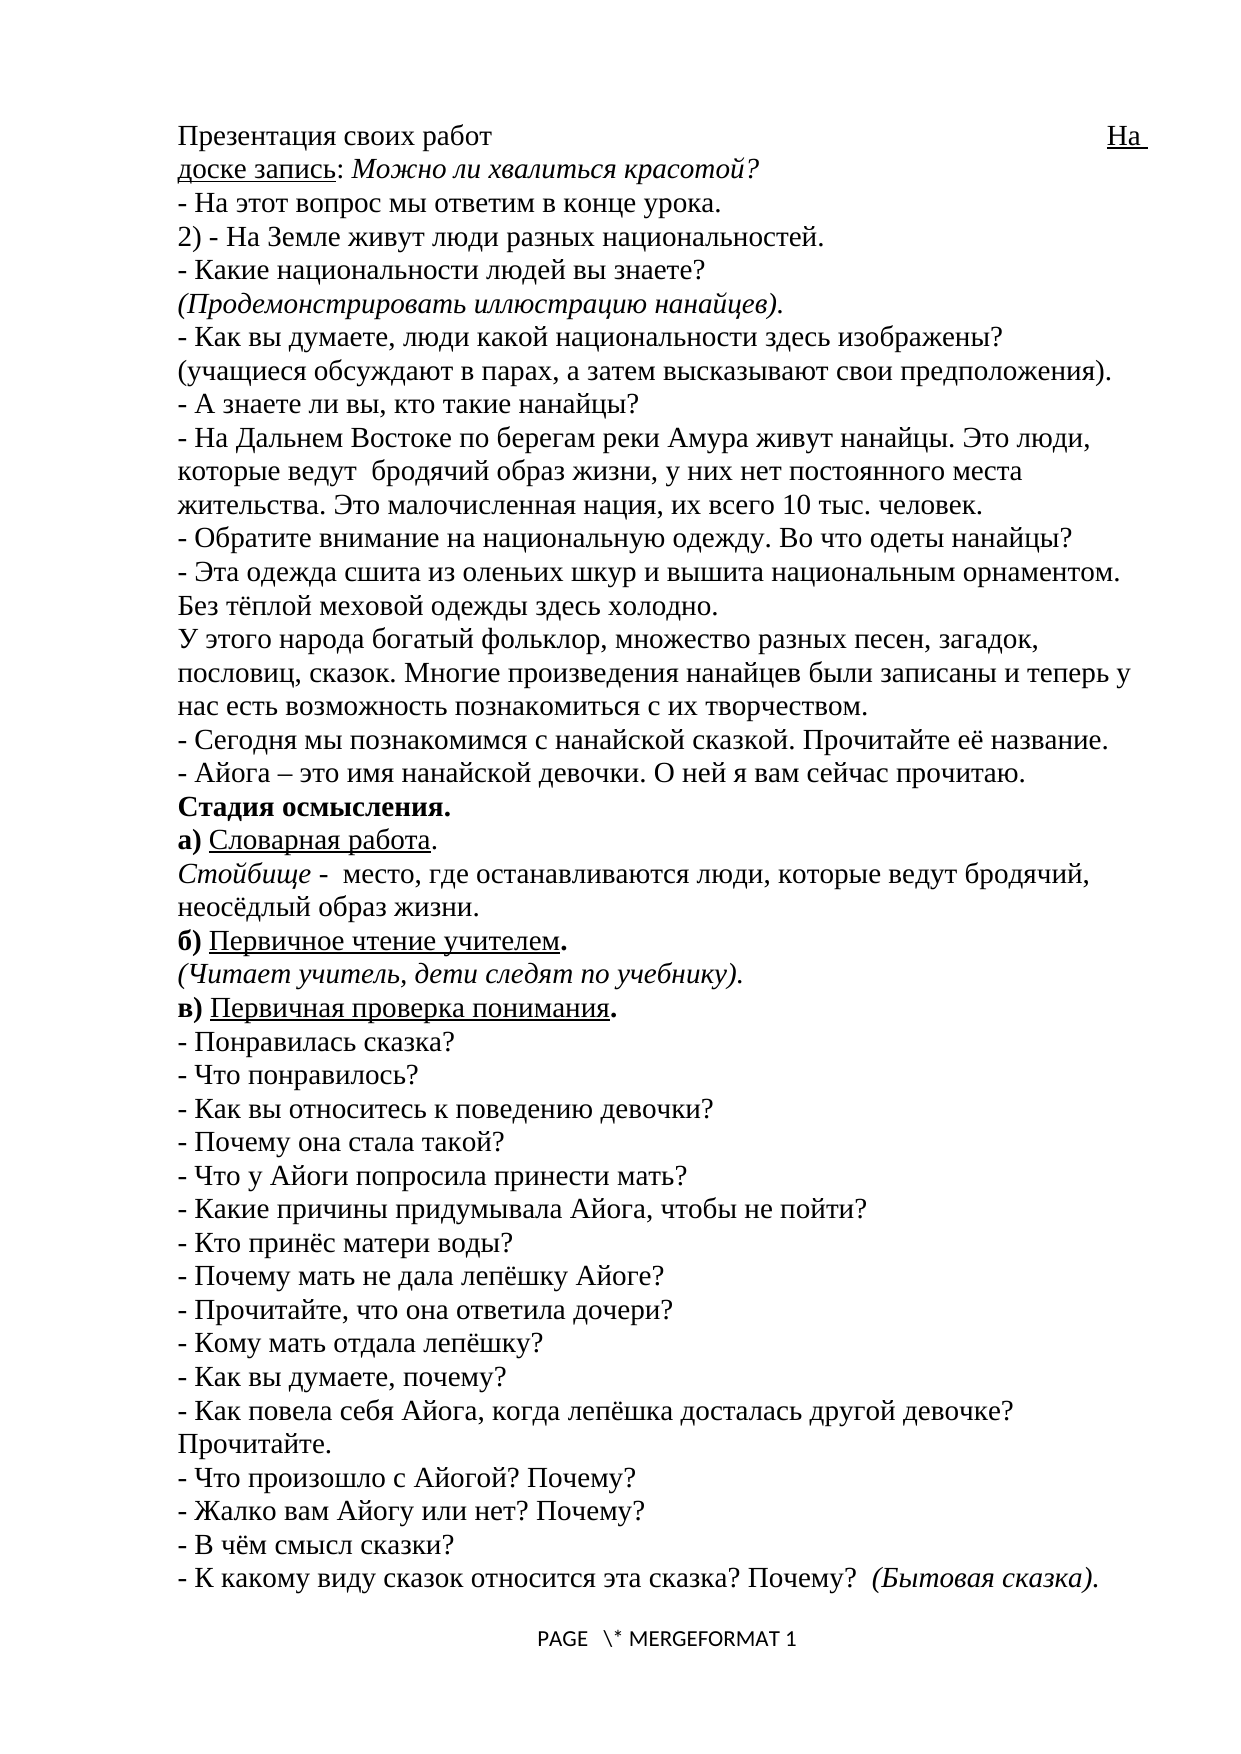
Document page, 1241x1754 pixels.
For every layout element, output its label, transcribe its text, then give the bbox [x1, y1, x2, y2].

text - Как вы думаете, люди какой национальности здесь изображены? [177, 319, 1152, 353]
text (Продемонстрировать иллюстрацию нанайцев). [177, 286, 1152, 319]
text Презентация своих работ На доске запись: Можно ли хвалиться красотой? - На этот вопрос мы ответим в конце урока. [177, 118, 1152, 219]
text Без тёплой меховой одежды здесь холодно. У этого народа богатый фольклор, множество разных песен, загадок, пословиц, сказок. Многие произведения нанайцев были записаны и теперь у нас есть возможность познакомиться с их творчеством. - Сегодня мы познакомимся с нанайской сказкой. Прочитайте её название. [177, 588, 1152, 755]
text - Какие национальности людей вы знаете? [177, 252, 1152, 286]
text - А знаете ли вы, кто такие нанайцы? - На Дальнем Востоке по берегам реки Амура живут нанайцы. Это люди, которые ведут бродячий образ жизни, у них нет постоянного места жительства. Это малочисленная нация, их всего 10 тыс. человек. - Обратите внимание на национальную одежду. Во что одеты нанайцы? - Эта одежда сшита из оленьих шкур и вышита национальным орнаментом. [177, 386, 1152, 588]
text 2) - На Земле живут люди разных национальностей. [177, 219, 1152, 252]
text (учащиеся обсуждают в парах, а затем высказывают свои предположения). [177, 353, 1152, 386]
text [177, 755, 1152, 1594]
